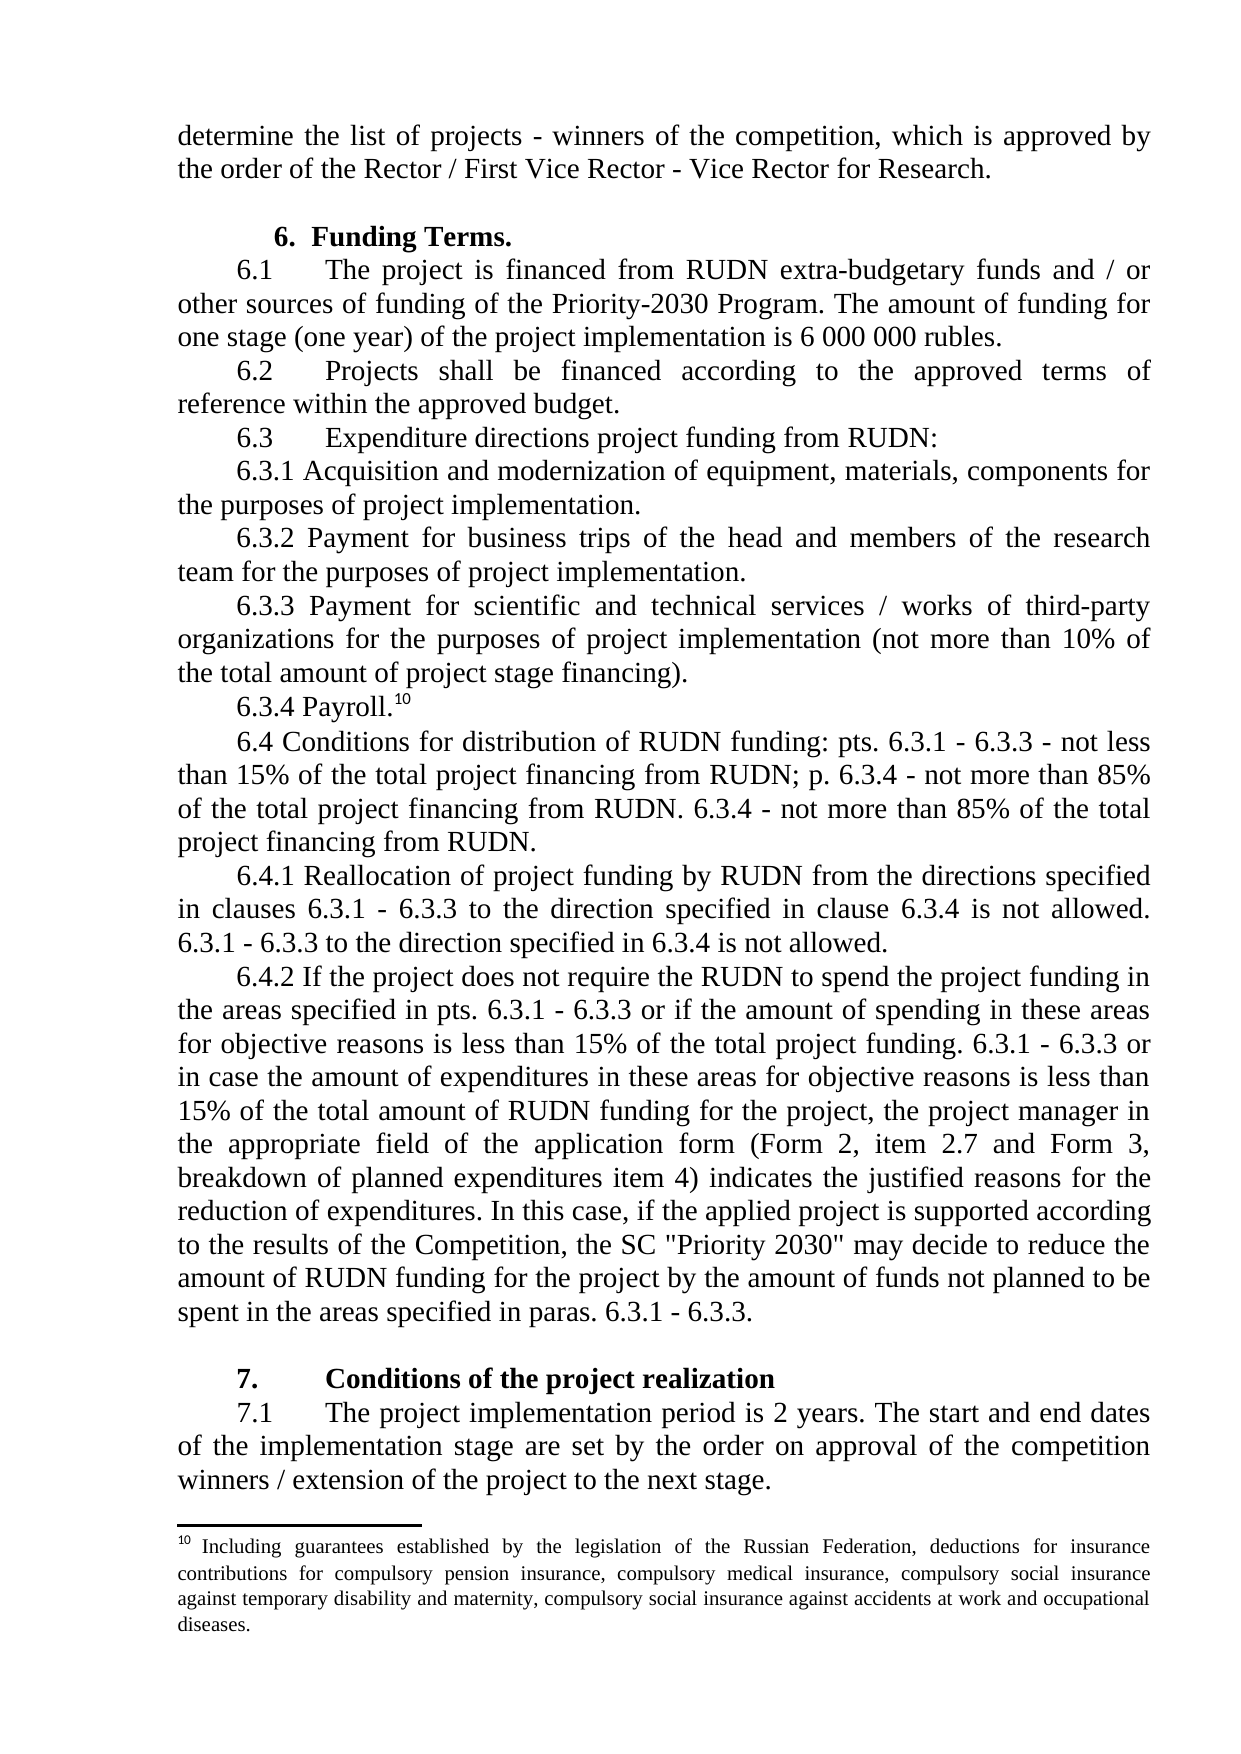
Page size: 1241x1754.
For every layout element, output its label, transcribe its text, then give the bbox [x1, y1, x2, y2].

list 6.3.3 Payment for scientific and technical services / works of third-party organizations for the purposes of project implementation (not more than 10% of the total amount of project stage financing). [177, 588, 1152, 688]
list The project is financed from RUDN extra-budgetary funds and / or other sources of funding of the Priority-2030 Program. The amount of funding for one stage (one year) of the project implementation is 6 000 000 rubles. [177, 252, 1152, 353]
list 6.4.2 If the project does not require the RUDN to spend the project funding in the areas specified in pts. 6.3.1 - 6.3.3 or if the amount of spending in these areas for objective reasons is less than 15% of the total project funding. 6.3.1 - 6.3.3 or in case the amount of expenditures in these areas for objective reasons is less than 15% of the total amount of RUDN funding for the project, the project manager in the appropriate field of the application form (Form 2, item 2.7 and Form 3, breakdown of planned expenditures item 4) indicates the justified reasons for the reduction of expenditures. In this case, if the applied project is supported according to the results of the Competition, the SC "Priority 2030" may decide to reduce the amount of RUDN funding for the project by the amount of funds not planned to be spent in the areas specified in paras. 6.3.1 - 6.3.3. [177, 959, 1152, 1328]
list Expenditure directions project funding from RUDN: [177, 420, 1152, 453]
list 6.3.4 Payroll. [177, 688, 1152, 724]
list Funding Terms. [274, 219, 1152, 252]
list 6.4.1 Reallocation of project funding by RUDN from the directions specified in clauses 6.3.1 - 6.3.3 to the direction specified in clause 6.3.4 is not allowed. 6.3.1 - 6.3.3 to the direction specified in 6.3.4 is not allowed. [177, 858, 1152, 959]
list Conditions of the project realization [177, 1361, 1152, 1395]
list 6.3.1 Acquisition and modernization of equipment, materials, components for the purposes of project implementation. [177, 453, 1152, 521]
list 6.3.2 Payment for business trips of the head and members of the research team for the purposes of project implementation. [177, 521, 1152, 588]
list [177, 118, 1152, 185]
list The project implementation period is 2 years. The start and end dates of the implementation stage are set by the order on approval of the competition winners / extension of the project to the next stage. [177, 1395, 1152, 1495]
list Projects shall be financed according to the approved terms of reference within the approved budget. [177, 353, 1152, 420]
list 6.4 Conditions for distribution of RUDN funding: pts. 6.3.1 - 6.3.3 - not less than 15% of the total project financing from RUDN; p. 6.3.4 - not more than 85% of the total project financing from RUDN. 6.3.4 - not more than 85% of the total project financing from RUDN. [177, 724, 1152, 858]
